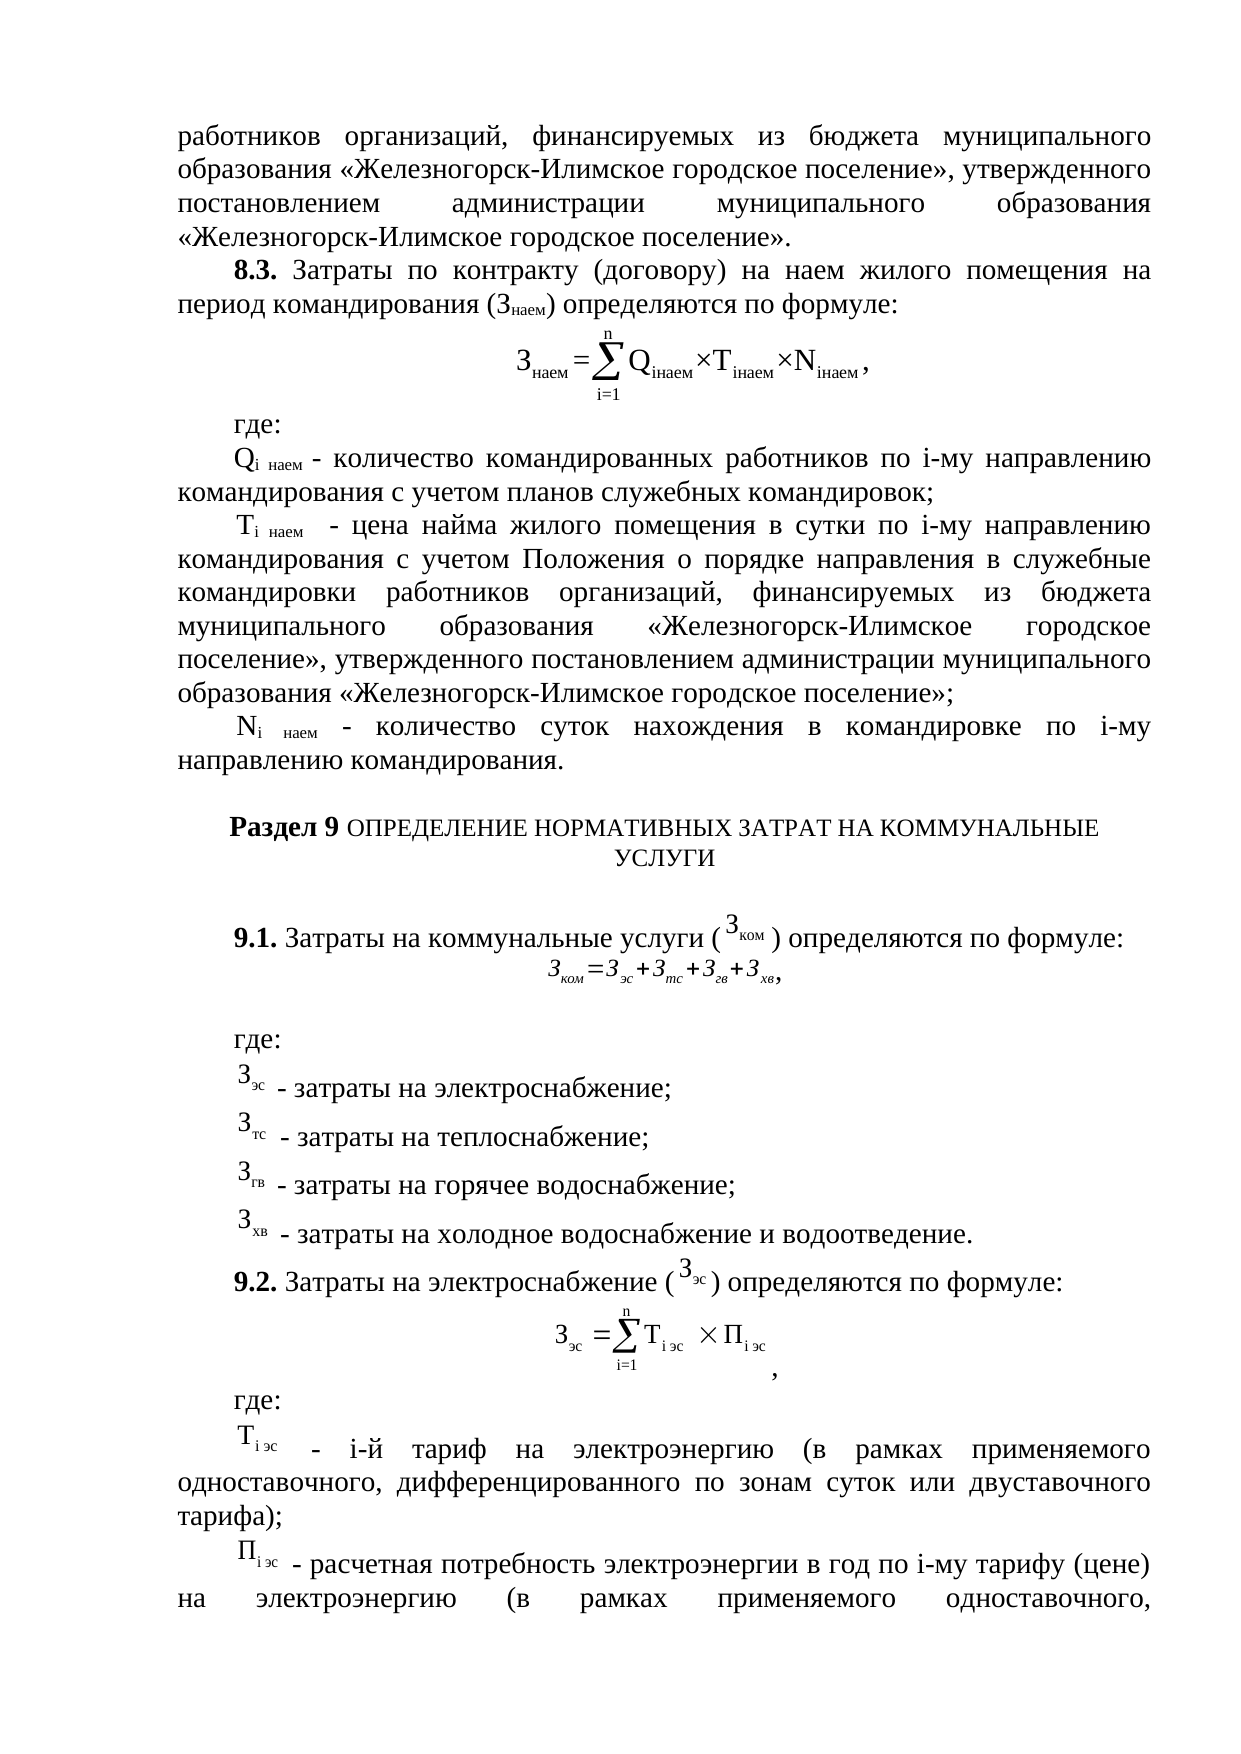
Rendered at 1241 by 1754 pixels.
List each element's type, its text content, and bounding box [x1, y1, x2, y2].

text , [177, 953, 1152, 988]
text , [177, 1298, 1152, 1382]
text 9.1. Затраты на коммунальные услуги () определяются по формуле: [177, 905, 1152, 953]
text 9.2. Затраты на электроснабжение () определяются по формуле: [177, 1249, 1152, 1298]
text где: [177, 1382, 1152, 1416]
text - затраты на холодное водоснабжение и водоотведение. [177, 1201, 1152, 1249]
text Раздел 9 ОПРЕДЕЛЕНИЕ НОРМАТИВНЫХ ЗАТРАТ НА КОММУНАЛЬНЫЕ УСЛУГИ [177, 809, 1152, 871]
text Qi наем - количество командированных работников по i-му направлению командирования с учетом планов служебных командировок; [177, 440, 1152, 507]
text где: [177, 1022, 1152, 1055]
text - затраты на горячее водоснабжение; [177, 1152, 1152, 1201]
text - затраты на электроснабжение; [177, 1055, 1152, 1104]
text Ni наем - количество суток нахождения в командировке по i-му направлению командирования. [177, 708, 1152, 776]
text 8.3. Затраты по контракту (договору) на наем жилого помещения на период командирования (Знаем) определяются по формуле: [177, 252, 1152, 319]
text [177, 118, 1152, 252]
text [177, 1532, 1152, 1614]
text - затраты на теплоснабжение; [177, 1104, 1152, 1152]
text - i-й тариф на электроэнергию (в рамках применяемого одноставочного, дифференцированного по зонам суток или двуставочного тарифа); [177, 1416, 1152, 1532]
text Ti наем - цена найма жилого помещения в сутки по i-му направлению командирования с учетом Положения о порядке направления в служебные командировки работников организаций, финансируемых из бюджета муниципального образования «Железногорск-Илимское городское поселение», утвержденного постановлением администрации муниципального образования «Железногорск-Илимское городское поселение»; [177, 507, 1152, 708]
text где: [177, 407, 1152, 440]
